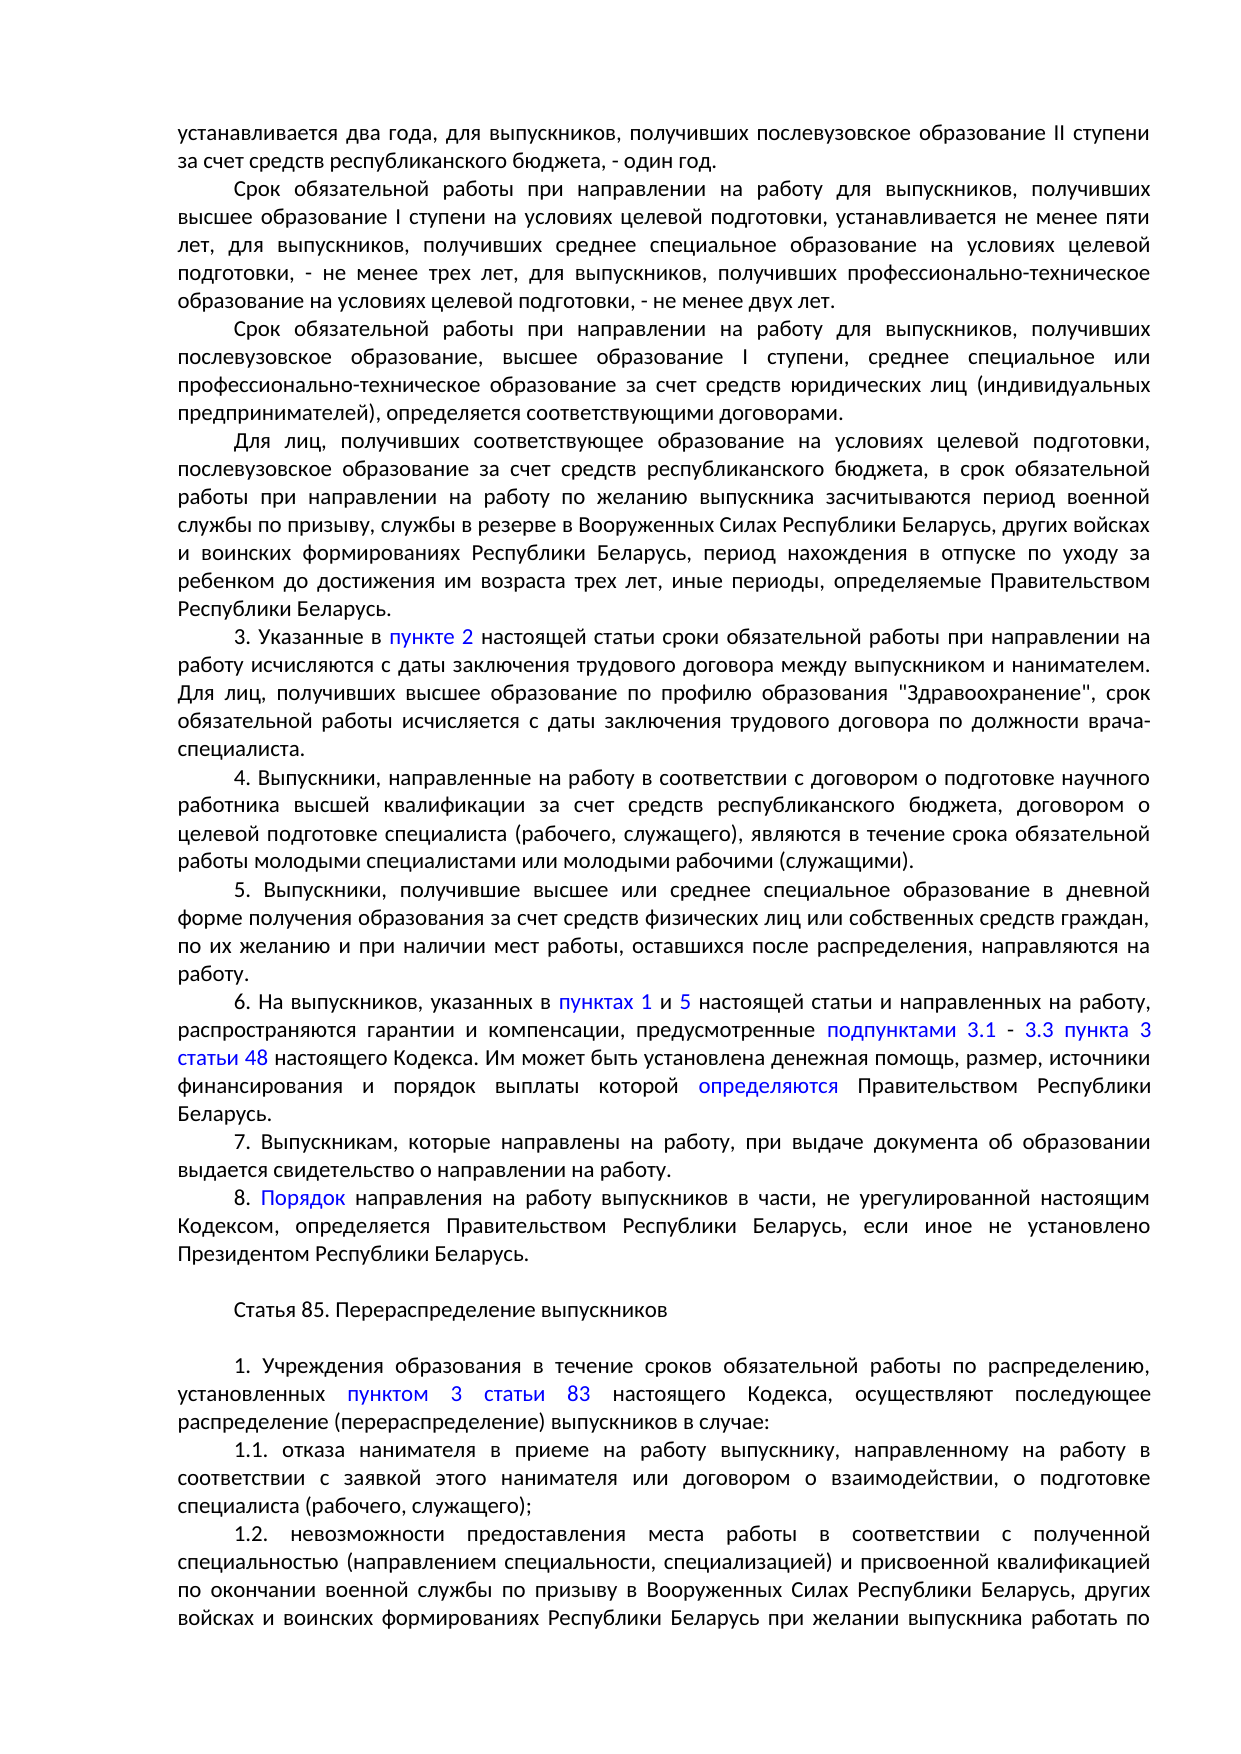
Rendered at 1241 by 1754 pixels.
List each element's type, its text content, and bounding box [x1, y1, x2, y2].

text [177, 118, 1152, 174]
text 3. Указанные в пункте 2 настоящей статьи сроки обязательной работы при направлении на работу исчисляются с даты заключения трудового договора между выпускником и нанимателем. Для лиц, получивших высшее образование по профилю образования "Здравоохранение", срок обязательной работы исчисляется с даты заключения трудового договора по должности врача-специалиста. [177, 622, 1152, 763]
text 6. На выпускников, указанных в пунктах 1 и 5 настоящей статьи и направленных на работу, распространяются гарантии и компенсации, предусмотренные подпунктами 3.1 - 3.3 пункта 3 статьи 48 настоящего Кодекса. Им может быть установлена денежная помощь, размер, источники финансирования и порядок выплаты которой определяются Правительством Республики Беларусь. [177, 987, 1152, 1127]
text 8. Порядок направления на работу выпускников в части, не урегулированной настоящим Кодексом, определяется Правительством Республики Беларусь, если иное не установлено Президентом Республики Беларусь. [177, 1183, 1152, 1267]
text Срок обязательной работы при направлении на работу для выпускников, получивших послевузовское образование, высшее образование I ступени, среднее специальное или профессионально-техническое образование за счет средств юридических лиц (индивидуальных предпринимателей), определяется соответствующими договорами. [177, 314, 1152, 426]
text Статья 85. Перераспределение выпускников [177, 1295, 1152, 1323]
text 4. Выпускники, направленные на работу в соответствии с договором о подготовке научного работника высшей квалификации за счет средств республиканского бюджета, договором о целевой подготовке специалиста (рабочего, служащего), являются в течение срока обязательной работы молодыми специалистами или молодыми рабочими (служащими). [177, 763, 1152, 875]
text Срок обязательной работы при направлении на работу для выпускников, получивших высшее образование I ступени на условиях целевой подготовки, устанавливается не менее пяти лет, для выпускников, получивших среднее специальное образование на условиях целевой подготовки, - не менее трех лет, для выпускников, получивших профессионально-техническое образование на условиях целевой подготовки, - не менее двух лет. [177, 174, 1152, 314]
text 1.1. отказа нанимателя в приеме на работу выпускнику, направленному на работу в соответствии с заявкой этого нанимателя или договором о взаимодействии, о подготовке специалиста (рабочего, служащего); [177, 1435, 1152, 1519]
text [177, 1519, 1152, 1631]
text 1. Учреждения образования в течение сроков обязательной работы по распределению, установленных пунктом 3 статьи 83 настоящего Кодекса, осуществляют последующее распределение (перераспределение) выпускников в случае: [177, 1351, 1152, 1435]
text 5. Выпускники, получившие высшее или среднее специальное образование в дневной форме получения образования за счет средств физических лиц или собственных средств граждан, по их желанию и при наличии мест работы, оставшихся после распределения, направляются на работу. [177, 875, 1152, 987]
text Для лиц, получивших соответствующее образование на условиях целевой подготовки, послевузовское образование за счет средств республиканского бюджета, в срок обязательной работы при направлении на работу по желанию выпускника засчитываются период военной службы по призыву, службы в резерве в Вооруженных Силах Республики Беларусь, других войсках и воинских формированиях Республики Беларусь, период нахождения в отпуске по уходу за ребенком до достижения им возраста трех лет, иные периоды, определяемые Правительством Республики Беларусь. [177, 426, 1152, 622]
text 7. Выпускникам, которые направлены на работу, при выдаче документа об образовании выдается свидетельство о направлении на работу. [177, 1127, 1152, 1183]
